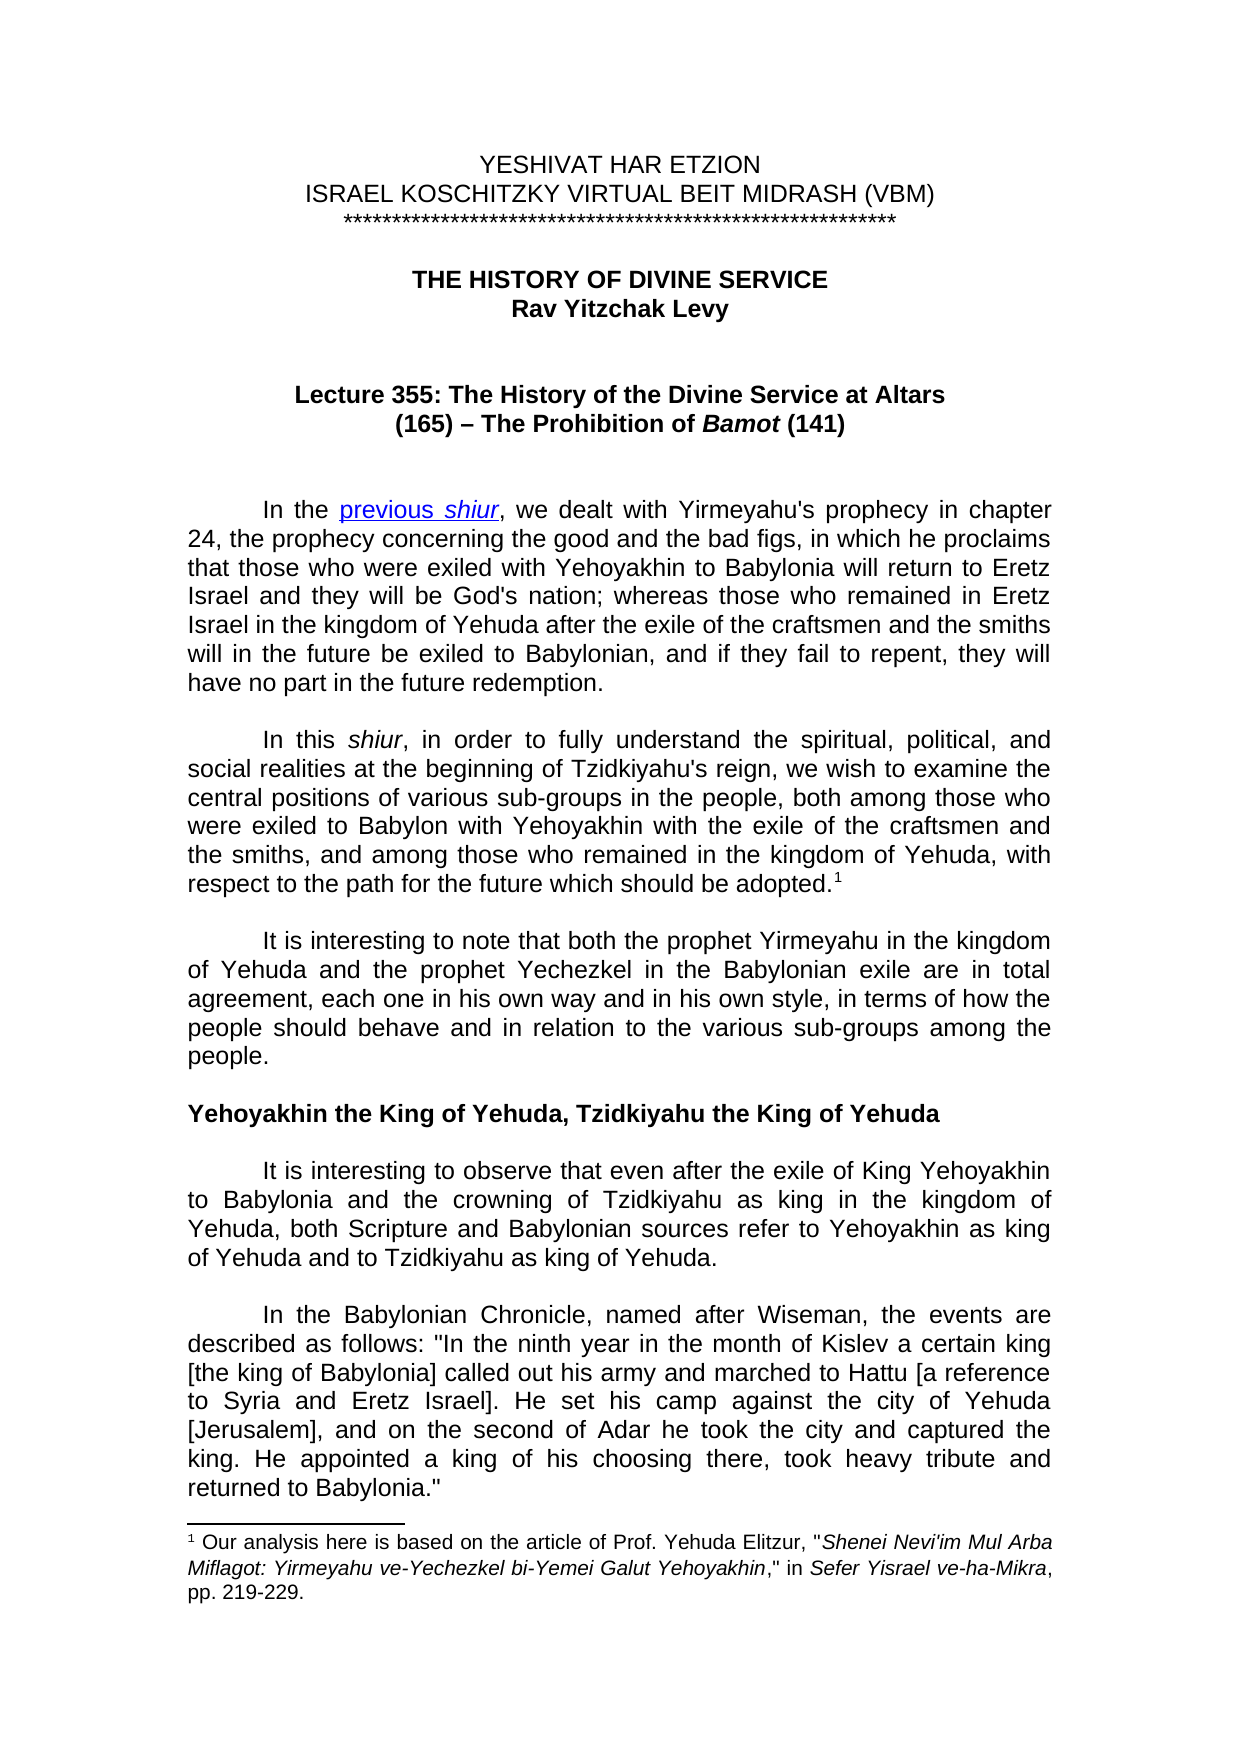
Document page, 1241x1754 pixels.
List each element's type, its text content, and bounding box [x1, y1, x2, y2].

text In the Babylonian Chronicle, named after Wiseman, the events are described as follows: "In the ninth year in the month of Kislev a certain king [the king of Babylonia] called out his army and marched to Hattu [a reference to Syria and Eretz Israel]. He set his camp against the city of Yehuda [Jerusalem], and on the second of Adar he took the city and captured the king. He appointed a king of his choosing there, took heavy tribute and returned to Babylonia." [187, 1300, 1053, 1501]
text ********************************************************* [187, 207, 1053, 236]
text In this shiur, in order to fully understand the spiritual, political, and social realities at the beginning of Tzidkiyahu's reign, we wish to examine the central positions of various sub-groups in the people, both among those who were exiled to Babylon with Yehoyakhin with the exile of the craftsmen and the smiths, and among those who remained in the kingdom of Yehuda, with respect to the path for the future which should be adopted. [187, 725, 1053, 897]
text YESHIVAT HAR ETZION [187, 150, 1053, 179]
text ISRAEL KOSCHITZKY VIRTUAL BEIT MIDRASH (VBM) [187, 179, 1053, 207]
text It is interesting to observe that even after the exile of King Yehoyakhin to Babylonia and the crowning of Tzidkiyahu as king in the kingdom of Yehuda, both Scripture and Babylonian sources refer to Yehoyakhin as king of Yehuda and to Tzidkiyahu as king of Yehuda. [187, 1156, 1053, 1271]
text It is interesting to note that both the prophet Yirmeyahu in the kingdom of Yehuda and the prophet Yechezkel in the Babylonian exile are in total agreement, each one in his own way and in his own style, in terms of how the people should behave and in relation to the various sub-groups among the people. [187, 926, 1053, 1070]
text (165) – The Prohibition of Bamot (141) [187, 409, 1053, 437]
text Lecture 355: The History of the Divine Service at Altars [187, 380, 1053, 409]
text Rav Yitzchak Levy [187, 294, 1053, 322]
text THE HISTORY OF DIVINE SERVICE [187, 265, 1053, 294]
text Yehoyakhin the King of Yehuda, Tzidkiyahu the King of Yehuda [187, 1099, 1053, 1127]
text In the previous shiur, we dealt with Yirmeyahu's prophecy in chapter 24, the prophecy concerning the good and the bad figs, in which he proclaims that those who were exiled with Yehoyakhin to Babylonia will return to Eretz Israel and they will be God's nation; whereas those who remained in Eretz Israel in the kingdom of Yehuda after the exile of the craftsmen and the smiths will in the future be exiled to Babylonian, and if they fail to repent, they will have no part in the future redemption. [187, 495, 1053, 696]
